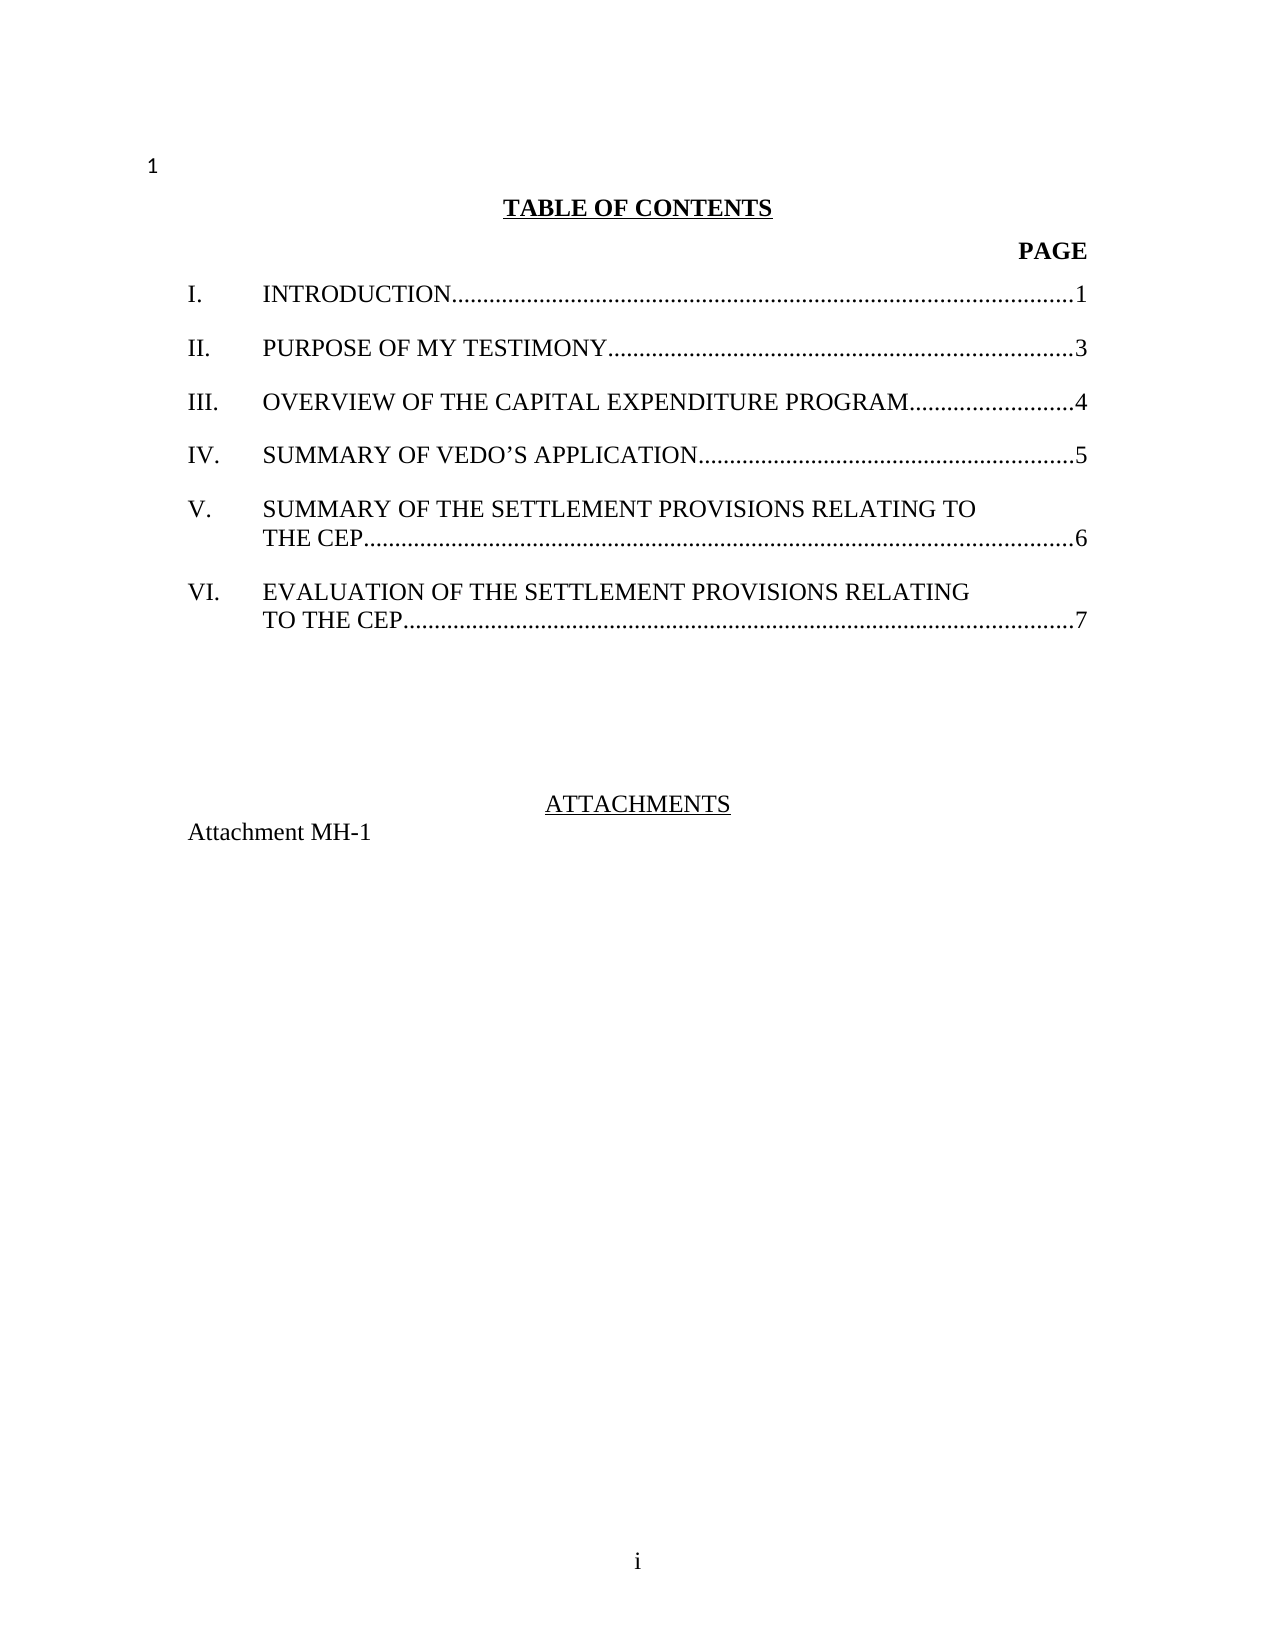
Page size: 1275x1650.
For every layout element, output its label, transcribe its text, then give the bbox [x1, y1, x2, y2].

text V. SUMMARY OF THE SETTLEMENT PROVISIONS RELATING TO THE CEP 6 [187, 494, 1087, 552]
text TABLE OF CONTENTS [187, 193, 1087, 222]
text I. INTRODUCTION 1 [187, 279, 1087, 308]
text II. PURPOSE OF MY TESTIMONY 3 [187, 333, 1087, 362]
text III. OVERVIEW OF THE CAPITAL EXPENDITURE PROGRAM 4 [187, 387, 1087, 416]
text VI. EVALUATION OF THE SETTLEMENT PROVISIONS RELATING TO THE CEP 7 [187, 577, 1087, 634]
text Attachment MH-1 [187, 817, 1087, 846]
text IV. SUMMARY OF VEDO’S APPLICATION 5 [187, 441, 1087, 469]
text ATTACHMENTS [187, 789, 1087, 817]
text PAGE [187, 236, 1087, 265]
